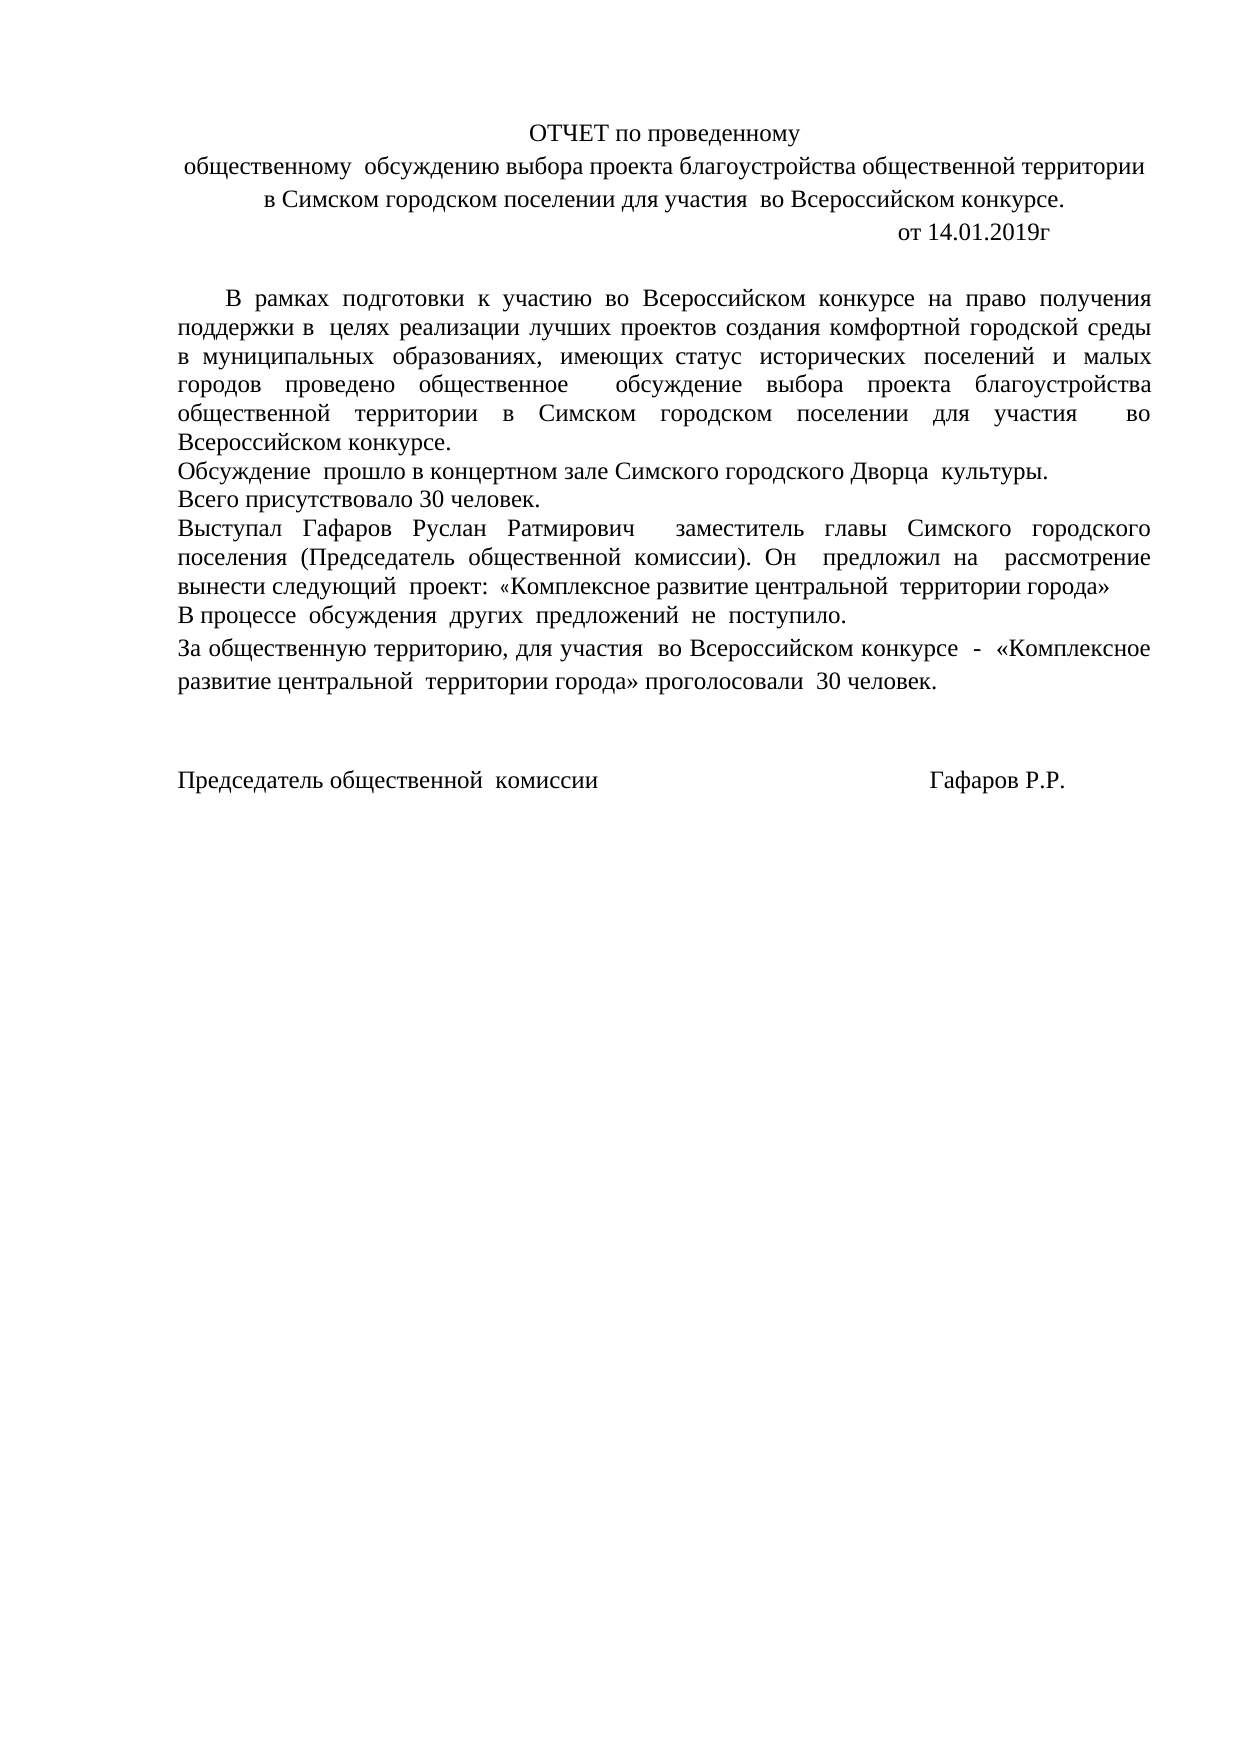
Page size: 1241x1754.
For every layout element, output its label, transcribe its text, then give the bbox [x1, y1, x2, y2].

text В рамках подготовки к участию во Всероссийском конкурсе на право получения поддержки в целях реализации лучших проектов создания комфортной городской среды в муниципальных образованиях, имеющих статус исторических поселений и малых городов проведено общественное обсуждение выбора проекта благоустройства общественной территории в Симском городском поселении для участия во Всероссийском конкурсе. [177, 283, 1152, 456]
text В процессе обсуждения других предложений не поступило. [177, 600, 1152, 628]
text ОТЧЕТ по проведенному [177, 118, 1152, 147]
text от 14.01.2019г [177, 217, 1152, 246]
text Председатель общественной комиссии Гафаров Р.Р. [177, 765, 1152, 794]
text общественному обсуждению выбора проекта благоустройства общественной территории в Симском городском поселении для участия во Всероссийском конкурсе. [177, 151, 1152, 213]
text Обсуждение прошло в концертном зале Симского городского Дворца культуры. [177, 456, 1152, 484]
text Выступал Гафаров Руслан Ратмирович заместитель главы Симского городского поселения (Председатель общественной комиссии). Он предложил на рассмотрение вынести следующий проект: «Комплексное развитие центральной территории города» [177, 513, 1152, 600]
text Всего присутствовало 30 человек. [177, 484, 1152, 513]
text За общественную территорию, для участия во Всероссийском конкурсе - «Комплексное развитие центральной территории города» проголосовали 30 человек. [177, 633, 1152, 694]
